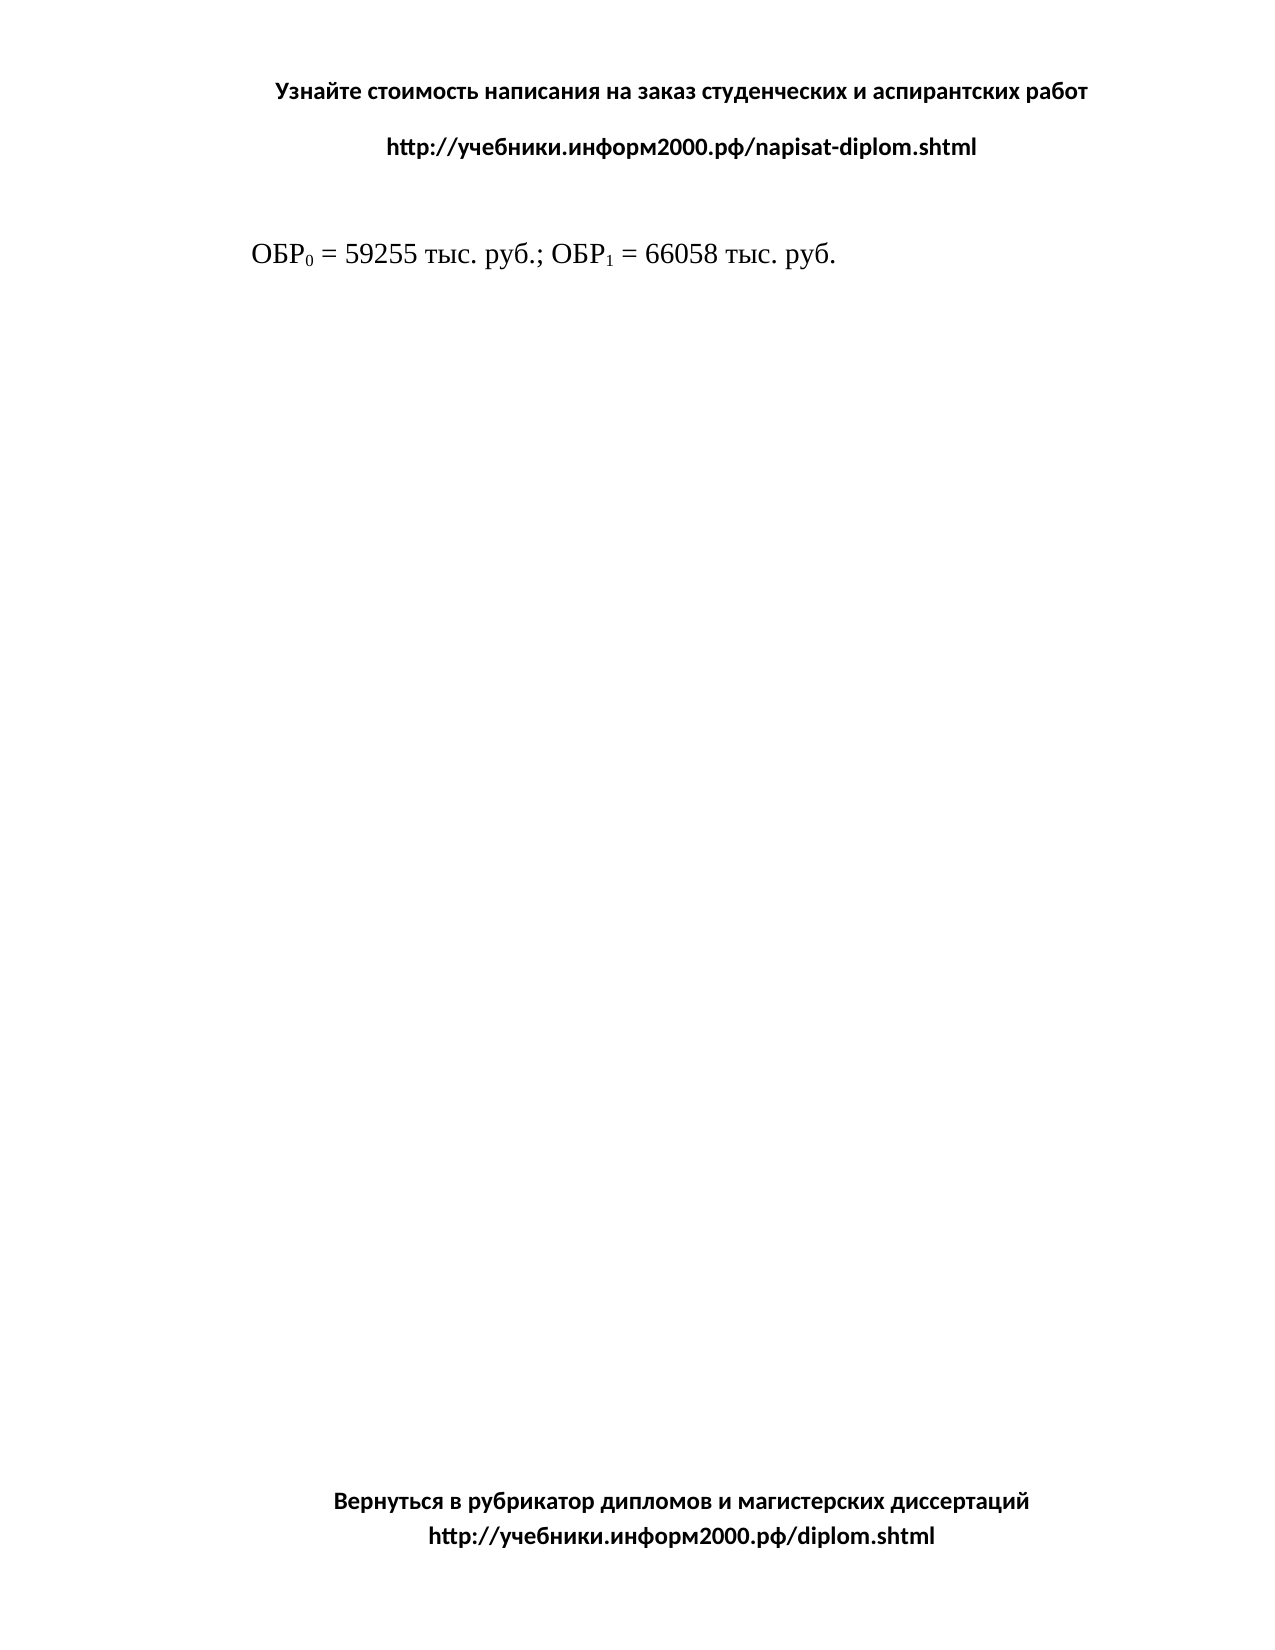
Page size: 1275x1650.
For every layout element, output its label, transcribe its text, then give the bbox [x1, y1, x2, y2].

text ОБР0 = 59255 тыс. руб.; ОБР1 = 66058 тыс. руб. [177, 236, 1186, 270]
